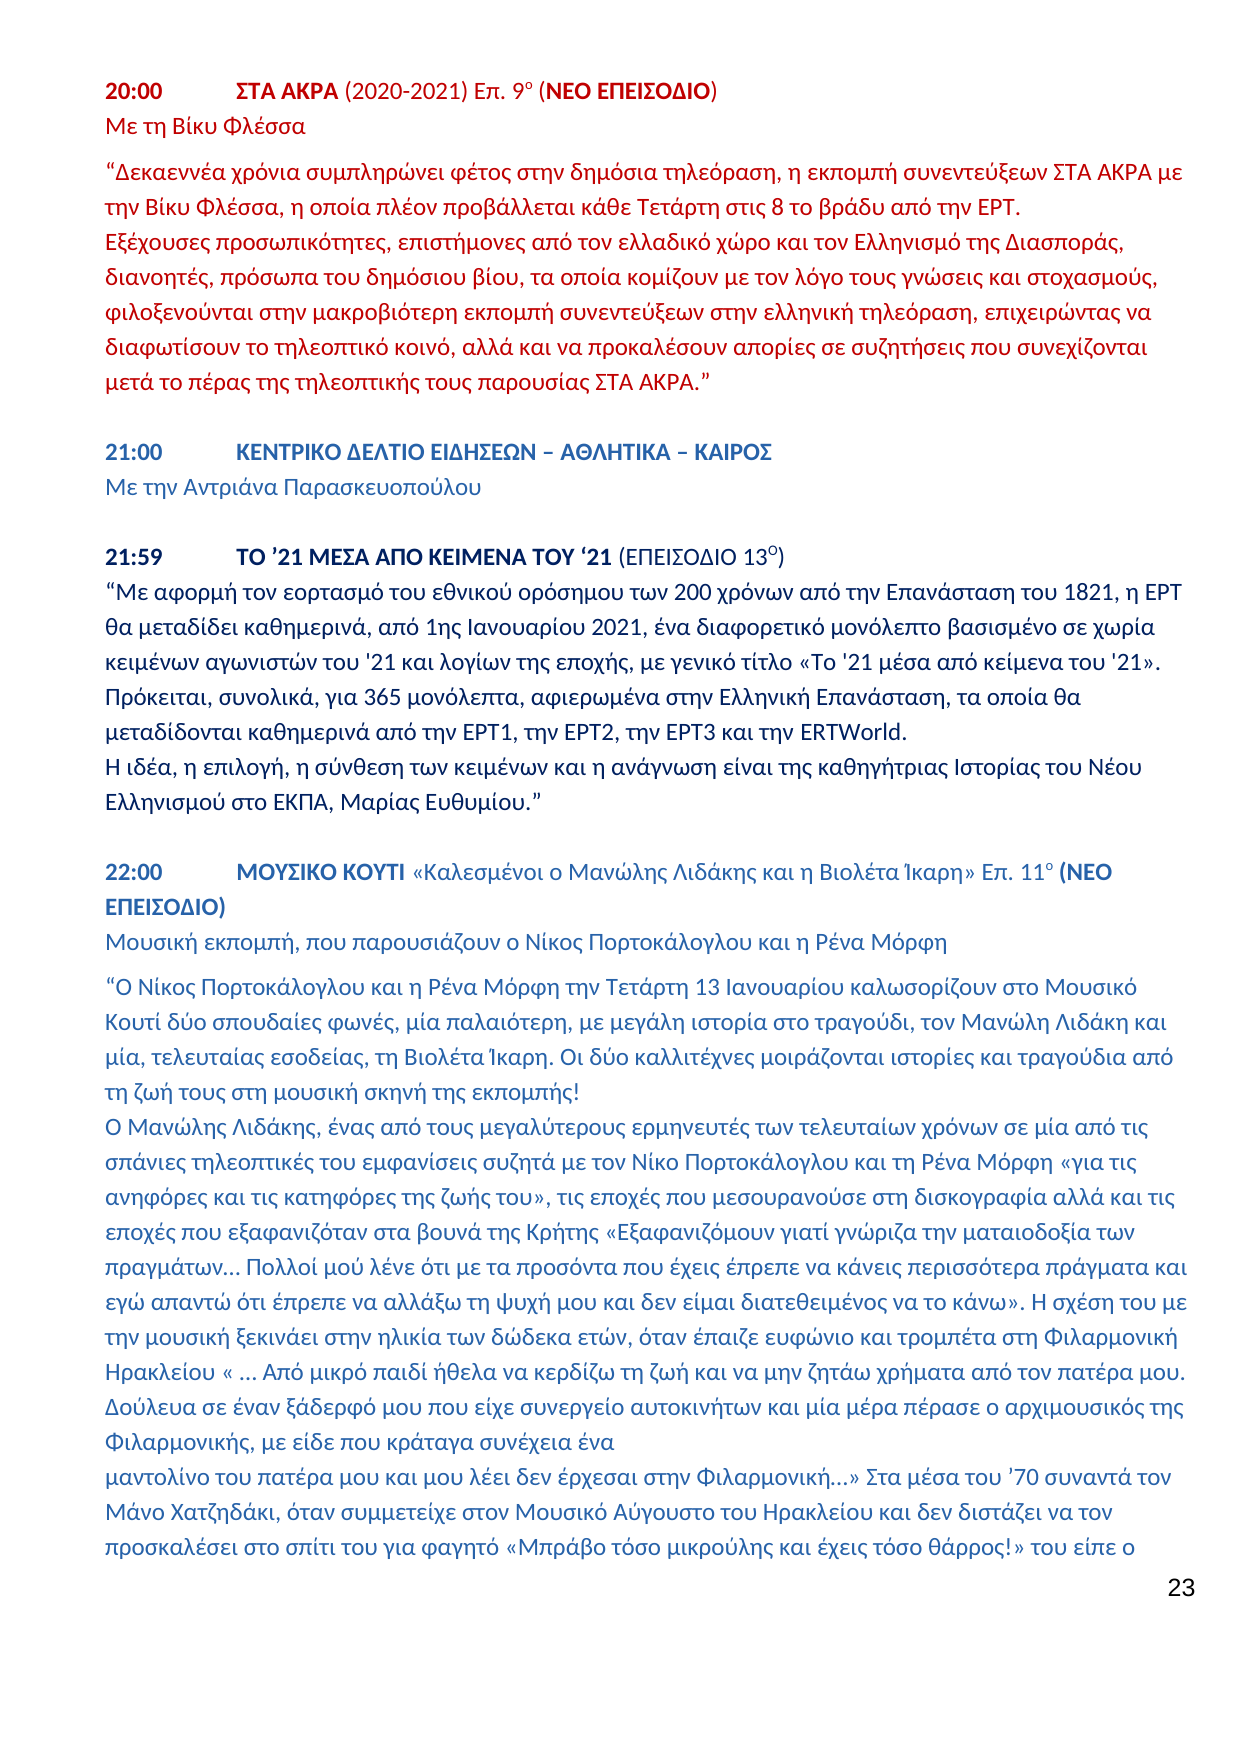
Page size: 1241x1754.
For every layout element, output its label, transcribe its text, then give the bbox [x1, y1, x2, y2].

text “Με αφορμή τον εορτασμό του εθνικού ορόσημου των 200 χρόνων από την Επανάσταση του 1821, η ΕΡΤ θα μεταδίδει καθημερινά, από 1ης Ιανουαρίου 2021, ένα διαφορετικό μονόλεπτο βασισμένο σε χωρία κειμένων αγωνιστών του '21 και λογίων της εποχής, με γενικό τίτλο «Το '21 μέσα από κείμενα του '21». [105, 576, 1195, 676]
text Με την Αντριάνα Παρασκευοπούλου [105, 471, 1195, 501]
text 22:00 ΜΟΥΣΙΚΟ ΚΟΥΤΙ «Καλεσμένοι ο Μανώλης Λιδάκης και η Βιολέτα Ίκαρη» Επ. 11ο (ΝΕΟ ΕΠΕΙΣΟΔΙΟ) [105, 856, 1195, 921]
text Με τη Βίκυ Φλέσσα [105, 110, 1195, 141]
text Η ιδέα, η επιλογή, η σύνθεση των κειμένων και η ανάγνωση είναι της καθηγήτριας Ιστορίας του Νέου Ελληνισμού στο ΕΚΠΑ, Μαρίας Ευθυμίου.” [105, 751, 1195, 816]
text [105, 1461, 1195, 1562]
text Μουσική εκπομπή, που παρουσιάζουν ο Νίκος Πορτοκάλογλου και η Ρένα Μόρφη [105, 926, 1195, 956]
text Εξέχουσες προσωπικότητες, επιστήμονες από τον ελλαδικό χώρο και τον Ελληνισμό της Διασποράς, διανοητές, πρόσωπα του δημόσιου βίου, τα οποία κομίζουν με τον λόγο τους γνώσεις και στοχασμούς, φιλοξενούνται στην μακροβιότερη εκπομπή συνεντεύξεων στην ελληνική τηλεόραση, επιχειρώντας να διαφωτίσουν το τηλεοπτικό κοινό, αλλά και να προκαλέσουν απορίες σε συζητήσεις που συνεχίζονται μετά το πέρας της τηλεοπτικής τους παρουσίας ΣΤΑ ΑΚΡΑ.” [105, 226, 1195, 396]
text Πρόκειται, συνολικά, για 365 μονόλεπτα, αφιερωμένα στην Ελληνική Επανάσταση, τα οποία θα μεταδίδονται καθημερινά από την ΕΡΤ1, την ΕΡΤ2, την ΕΡΤ3 και την ERTWorld. [105, 681, 1195, 746]
text Ο Μανώλης Λιδάκης, ένας από τους μεγαλύτερους ερμηνευτές των τελευταίων χρόνων σε μία από τις σπάνιες τηλεοπτικές του εμφανίσεις συζητά με τον Νίκο Πορτοκάλογλου και τη Ρένα Μόρφη «για τις ανηφόρες και τις κατηφόρες της ζωής του», τις εποχές που μεσουρανούσε στη δισκογραφία αλλά και τις εποχές που εξαφανιζόταν στα βουνά της Κρήτης «Εξαφανιζόμουν γιατί γνώριζα την ματαιοδοξία των πραγμάτων… Πολλοί μού λένε ότι με τα προσόντα που έχεις έπρεπε να κάνεις περισσότερα πράγματα και εγώ απαντώ ότι έπρεπε να αλλάξω τη ψυχή μου και δεν είμαι διατεθειμένος να το κάνω». Η σχέση του με την μουσική ξεκινάει στην ηλικία των δώδεκα ετών, όταν έπαιζε ευφώνιο και τρομπέτα στη Φιλαρμονική Ηρακλείου « … Από μικρό παιδί ήθελα να κερδίζω τη ζωή και να μην ζητάω χρήματα από τον πατέρα μου. Δούλευα σε έναν ξάδερφό μου που είχε συνεργείο αυτοκινήτων και μία μέρα πέρασε ο αρχιμουσικός της Φιλαρμονικής, με είδε που κράταγα συνέχεια ένα [105, 1111, 1195, 1457]
text 21:00 ΚΕΝΤΡΙΚΟ ΔΕΛΤΙΟ ΕΙΔΗΣΕΩΝ – ΑΘΛΗΤΙΚΑ – ΚΑΙΡΟΣ [105, 436, 1195, 466]
text 21:59 ΤΟ ’21 ΜΕΣΑ ΑΠΟ ΚΕΙΜΕΝΑ ΤΟΥ ‘21 (ΕΠΕΙΣΟΔΙΟ 13Ο) [105, 541, 1195, 571]
text “Δεκαεννέα χρόνια συμπληρώνει φέτος στην δημόσια τηλεόραση, η εκπομπή συνεντεύξεων ΣΤΑ ΑΚΡΑ με την Βίκυ Φλέσσα, η οποία πλέον προβάλλεται κάθε Τετάρτη στις 8 το βράδυ από την ΕΡΤ. [105, 156, 1195, 221]
text 20:00 ΣΤΑ ΑΚΡΑ (2020-2021) Επ. 9ο (ΝΕΟ ΕΠΕΙΣΟΔΙΟ) [105, 75, 1195, 106]
text “Ο Νίκος Πορτοκάλογλου και η Ρένα Μόρφη την Τετάρτη 13 Ιανουαρίου καλωσορίζουν στο Μουσικό Κουτί δύο σπουδαίες φωνές, μία παλαιότερη, με μεγάλη ιστορία στο τραγούδι, τον Μανώλη Λιδάκη και μία, τελευταίας εσοδείας, τη Βιολέτα Ίκαρη. Οι δύο καλλιτέχνες μοιράζονται ιστορίες και τραγούδια από τη ζωή τους στη μουσική σκηνή της εκπομπής! [105, 971, 1195, 1107]
